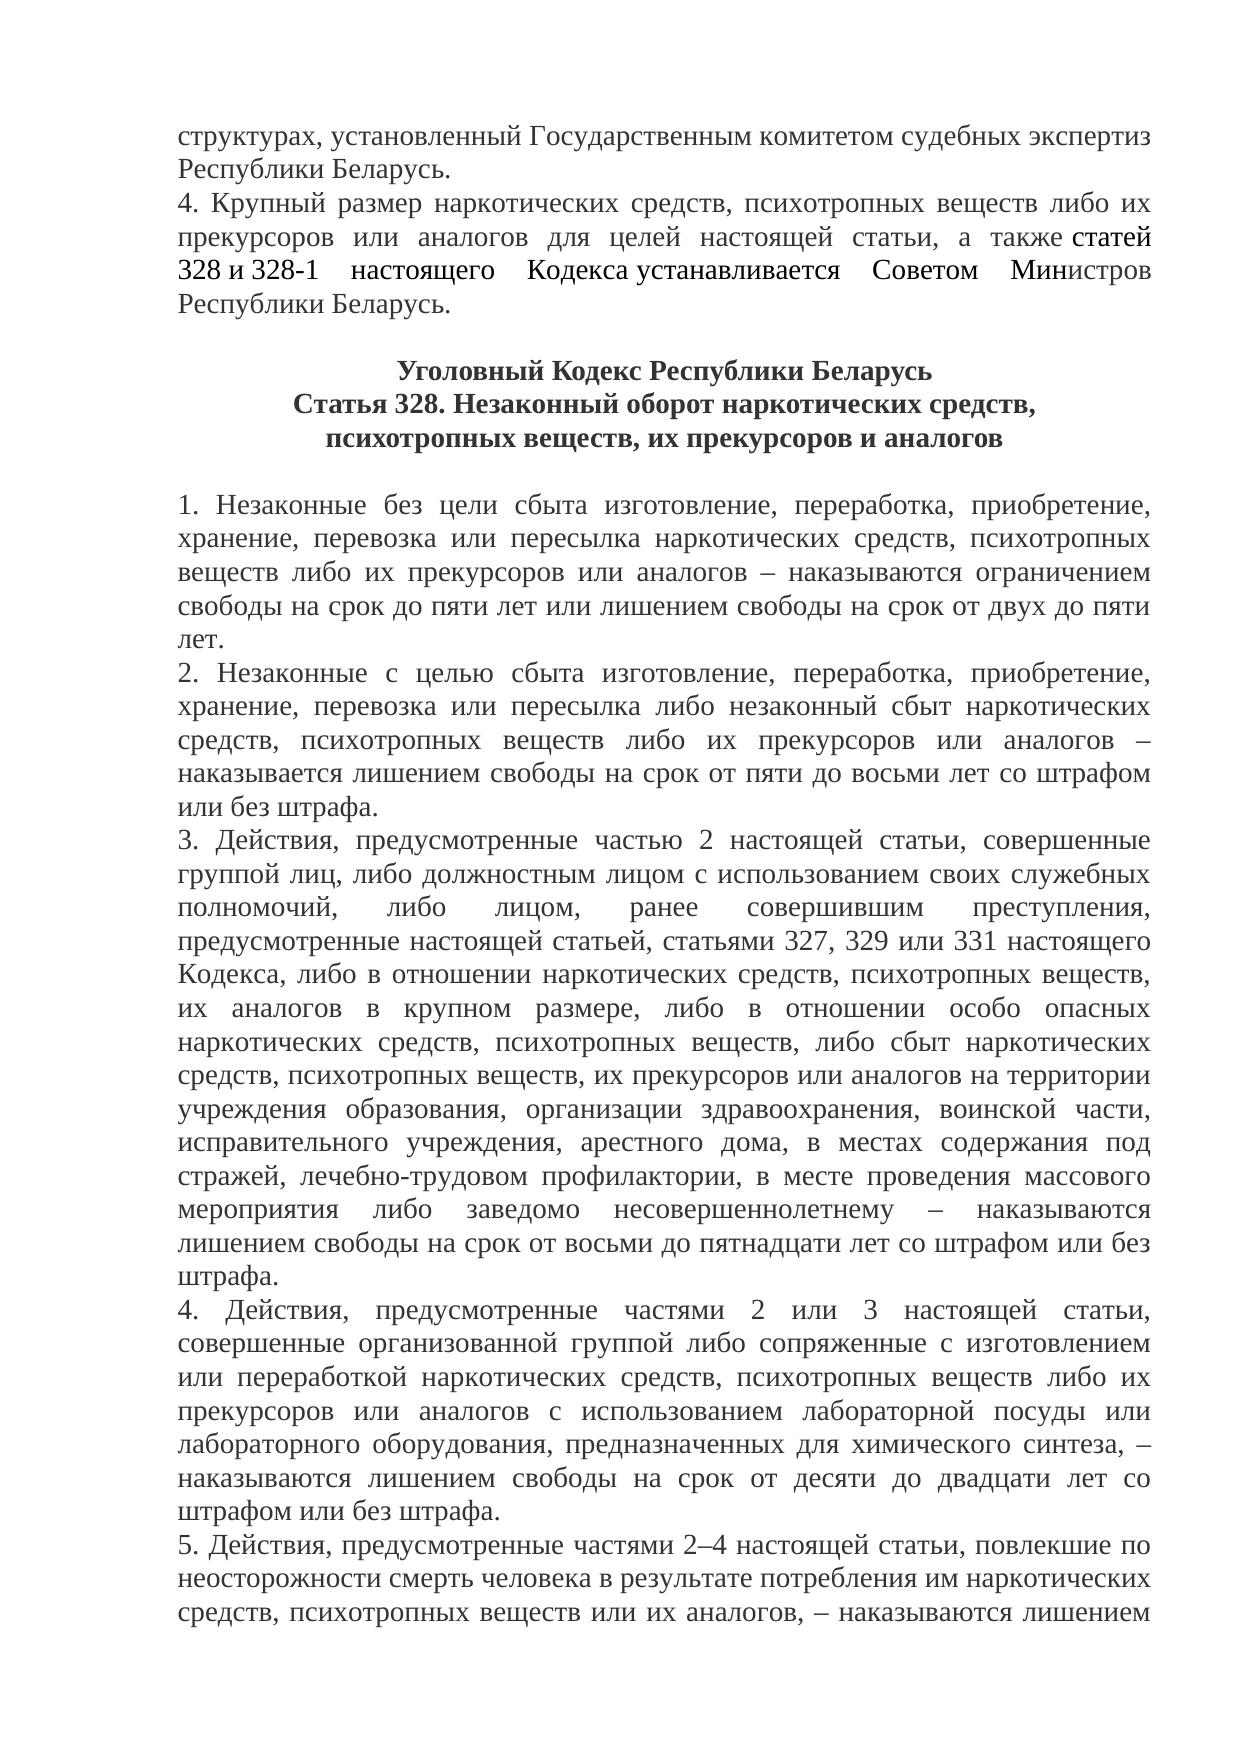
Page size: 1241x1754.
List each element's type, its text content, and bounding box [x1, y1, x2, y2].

text Уголовный Кодекс Республики Беларусь Статья 328. Незаконный оборот наркотических средств, психотропных веществ, их прекурсоров и аналогов [208, 353, 1120, 453]
text 4. Крупный размер наркотических средств, психотропных веществ либо их прекурсоров или аналогов для целей настоящей статьи, а также статей 328 и 328-1 настоящего Кодекса устанавливается Советом Министров Республики Беларусь. [177, 185, 1152, 319]
text 3. Действия, предусмотренные частью 2 настоящей статьи, совершенные группой лиц, либо должностным лицом с использованием своих служебных полномочий, либо лицом, ранее совершившим преступления, предусмотренные настоящей статьей, статьями 327, 329 или 331 настоящего Кодекса, либо в отношении наркотических средств, психотропных веществ, их аналогов в крупном размере, либо в отношении особо опасных наркотических средств, психотропных веществ, либо сбыт наркотических средств, психотропных веществ, их прекурсоров или аналогов на территории учреждения образования, организации здравоохранения, воинской части, исправительного учреждения, арестного дома, в местах содержания под стражей, лечебно-трудовом профилактории, в месте проведения массового мероприятия либо заведомо несовершеннолетнему – наказываются лишением свободы на срок от восьми до пятнадцати лет со штрафом или без штрафа. [177, 822, 1152, 1292]
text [177, 118, 1152, 185]
text 1. Незаконные без цели сбыта изготовление, переработка, приобретение, хранение, перевозка или пересылка наркотических средств, психотропных веществ либо их прекурсоров или аналогов – наказываются ограничением свободы на срок до пяти лет или лишением свободы на срок от двух до пяти лет. [177, 487, 1152, 655]
text 4. Действия, предусмотренные частями 2 или 3 настоящей статьи, совершенные организованной группой либо сопряженные с изготовлением или переработкой наркотических средств, психотропных веществ либо их прекурсоров или аналогов с использованием лабораторной посуды или лабораторного оборудования, предназначенных для химического синтеза, – наказываются лишением свободы на срок от десяти до двадцати лет со штрафом или без штрафа. [177, 1292, 1152, 1527]
text 2. Незаконные с целью сбыта изготовление, переработка, приобретение, хранение, перевозка или пересылка либо незаконный сбыт наркотических средств, психотропных веществ либо их прекурсоров или аналогов – наказывается лишением свободы на срок от пяти до восьми лет со штрафом или без штрафа. [177, 655, 1152, 822]
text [177, 1527, 1152, 1627]
